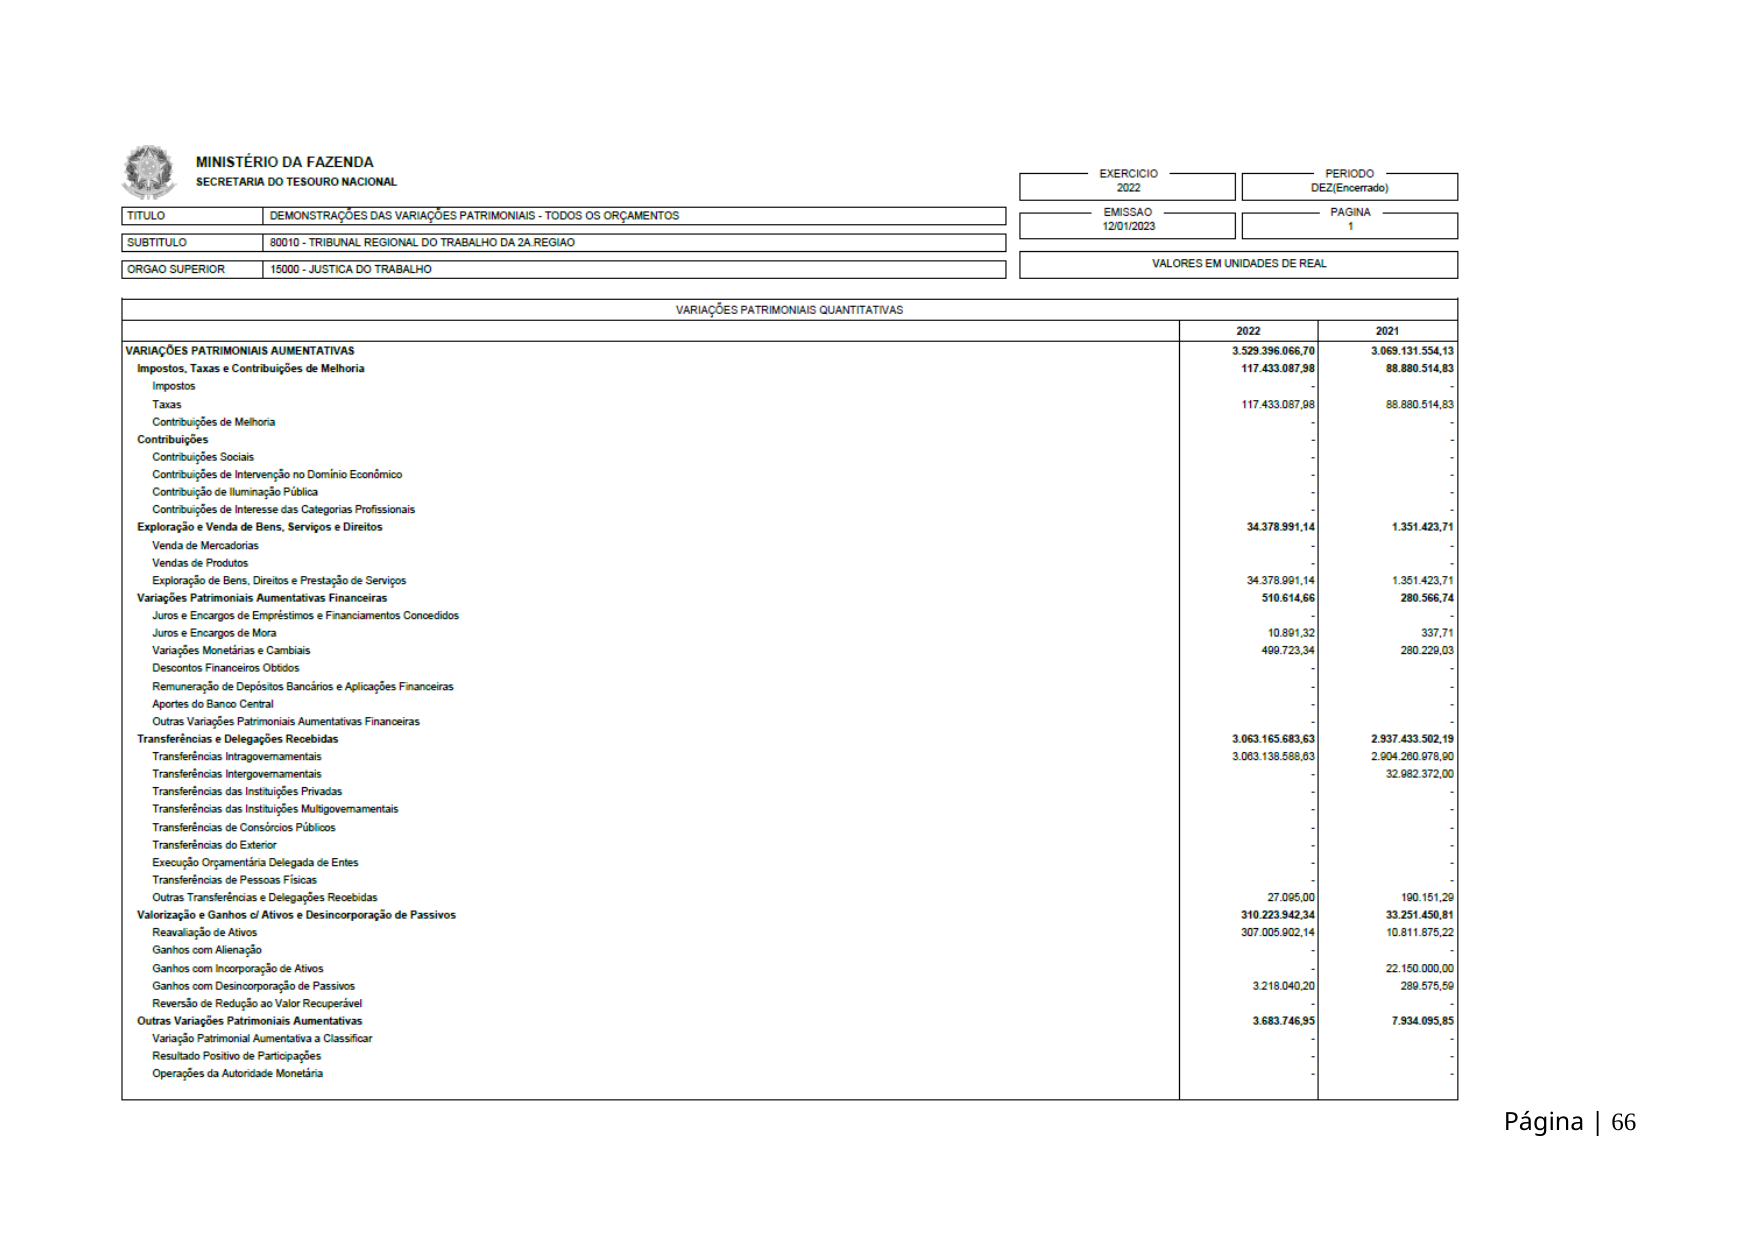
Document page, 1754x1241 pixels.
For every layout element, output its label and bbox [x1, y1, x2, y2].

picture [118, 145, 1462, 1104]
